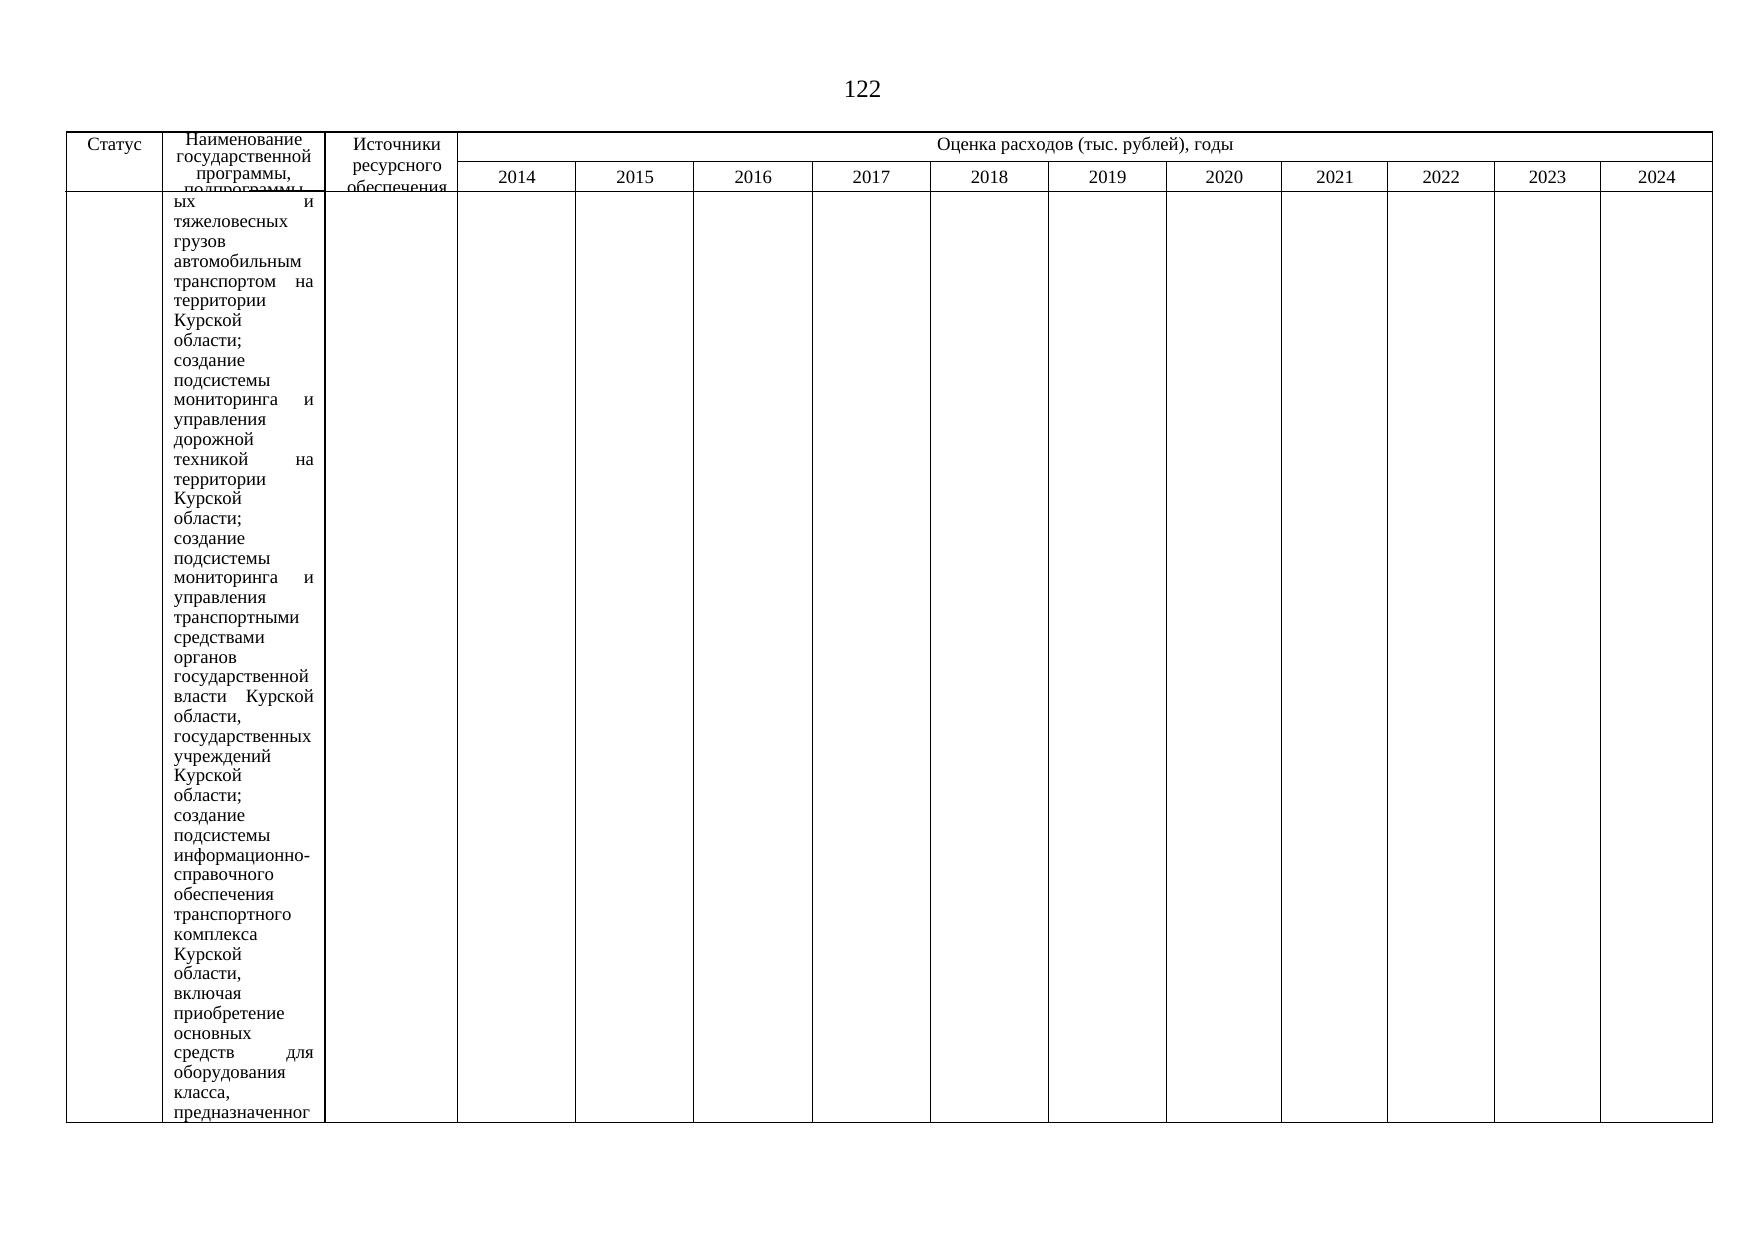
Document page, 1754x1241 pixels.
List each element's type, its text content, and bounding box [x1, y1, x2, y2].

table_header Оценка расходов (тыс. рублей), годы [458, 133, 1712, 161]
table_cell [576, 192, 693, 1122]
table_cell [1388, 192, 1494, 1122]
table_cell 2018 [931, 162, 1048, 191]
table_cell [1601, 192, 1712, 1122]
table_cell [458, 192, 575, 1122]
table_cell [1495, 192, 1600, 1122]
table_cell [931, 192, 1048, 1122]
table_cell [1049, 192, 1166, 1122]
table_cell 2014 [458, 162, 575, 191]
table_cell 2017 [813, 162, 930, 191]
table_cell 2020 [1167, 162, 1281, 191]
table_header Источники ресурсного обеспечения [326, 133, 457, 191]
table_header Наименование государственной программы, подпрограммы государственной программы, структурного элемента подпрограммы [163, 133, 324, 191]
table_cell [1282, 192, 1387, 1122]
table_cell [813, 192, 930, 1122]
table_cell 2023 [1495, 162, 1600, 191]
table_header Статус [67, 133, 162, 191]
table_cell 2019 [1049, 162, 1166, 191]
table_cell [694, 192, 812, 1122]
table_cell 2024 [1601, 162, 1712, 191]
table_cell 2022 [1388, 162, 1494, 191]
table_cell 2016 [694, 162, 812, 191]
table_cell 2015 [576, 162, 693, 191]
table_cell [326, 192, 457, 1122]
table_cell 2021 [1282, 162, 1387, 191]
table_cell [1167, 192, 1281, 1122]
